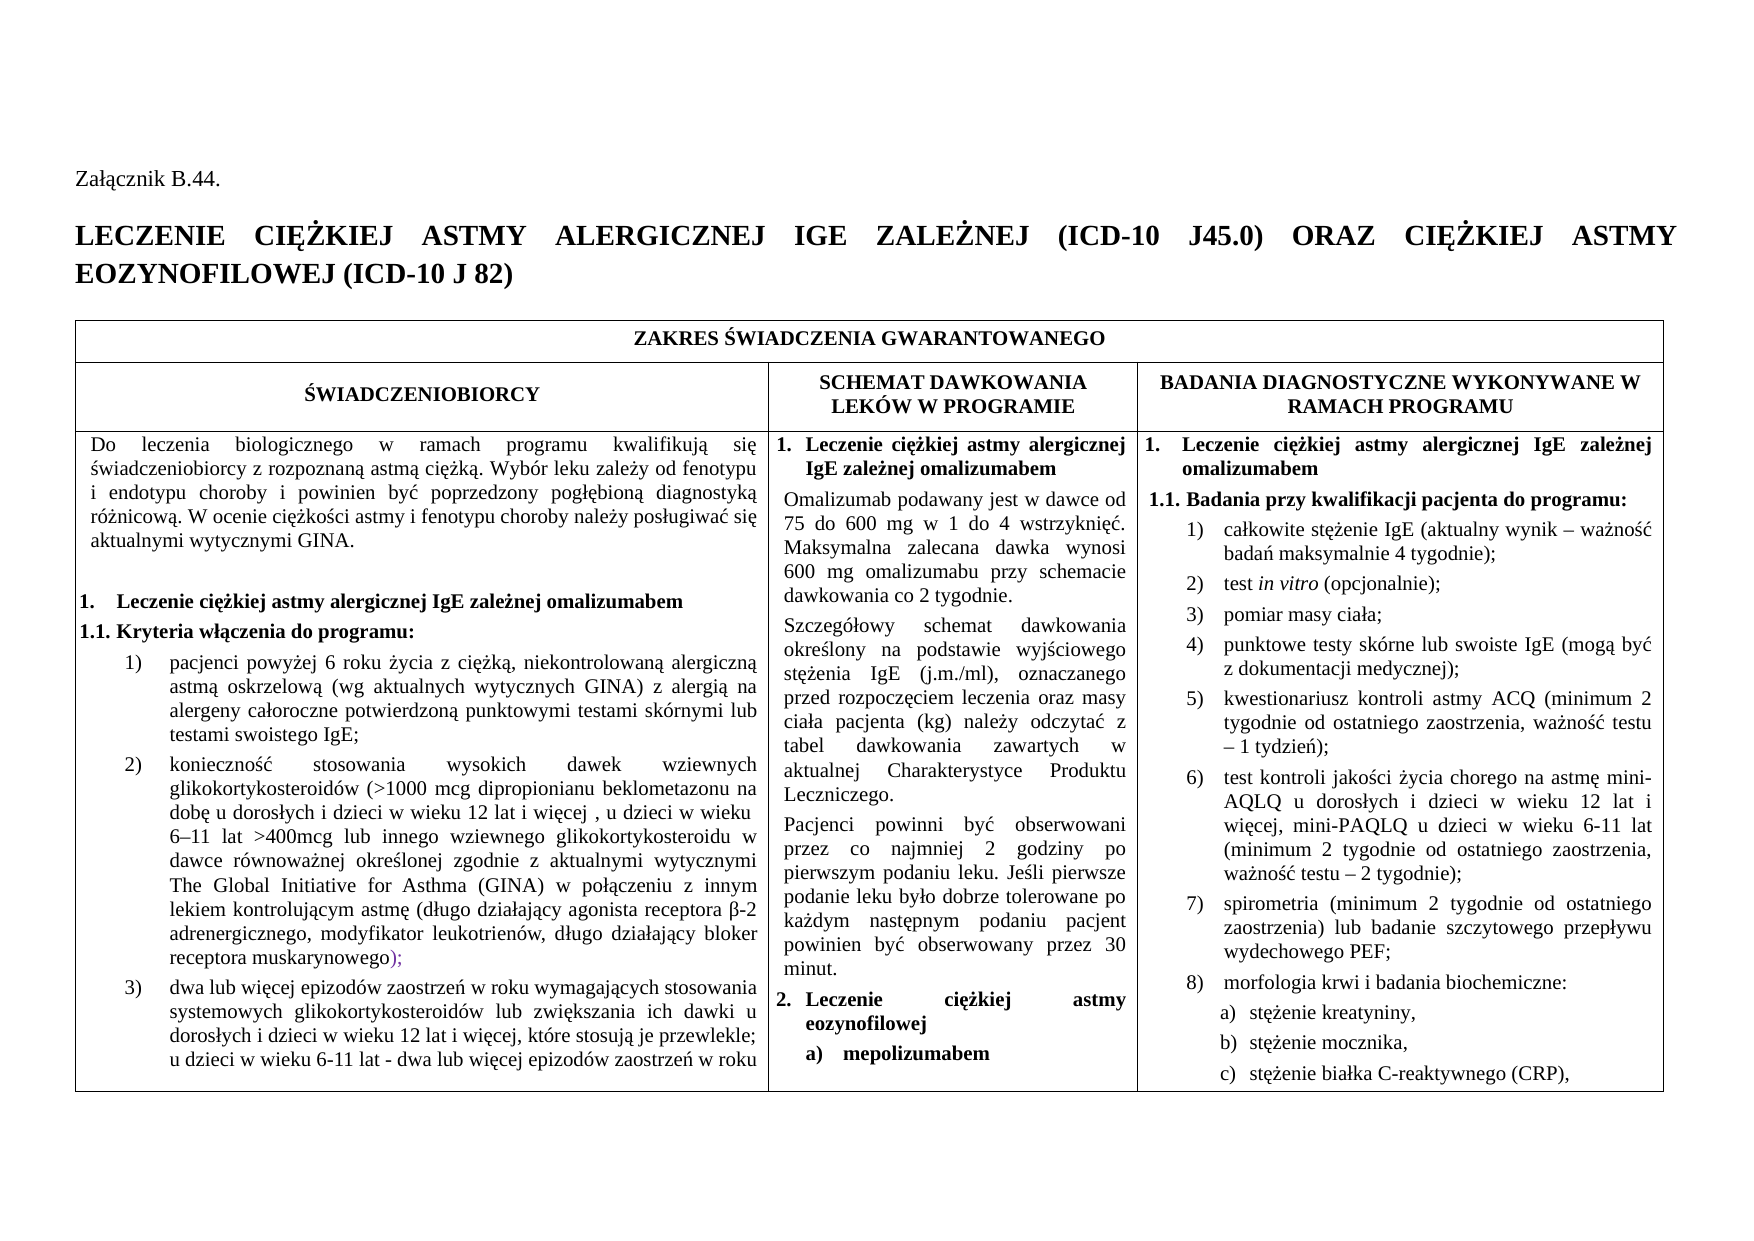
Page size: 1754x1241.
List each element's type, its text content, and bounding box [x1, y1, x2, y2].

text LECZENIE CIĘŻKIEJ ASTMY ALERGICZNEJ IGE ZALEŻNEJ (ICD-10 J45.0) ORAZ CIĘŻKIEJ ASTMY EOZYNOFILOWEJ (ICD-10 J 82) [75, 218, 1679, 290]
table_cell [1138, 432, 1663, 1091]
table_cell SCHEMAT DAWKOWANIA LEKÓW W PROGRAMIE [769, 363, 1137, 431]
text Załącznik B.44. [75, 165, 1679, 192]
table_cell BADANIA DIAGNOSTYCZNE WYKONYWANE W RAMACH PROGRAMU [1138, 363, 1663, 431]
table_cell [76, 432, 768, 1091]
table_cell ŚWIADCZENIOBIORCY [76, 363, 768, 431]
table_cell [769, 432, 1137, 1091]
table_header ZAKRES ŚWIADCZENIA GWARANTOWANEGO [76, 321, 1663, 362]
